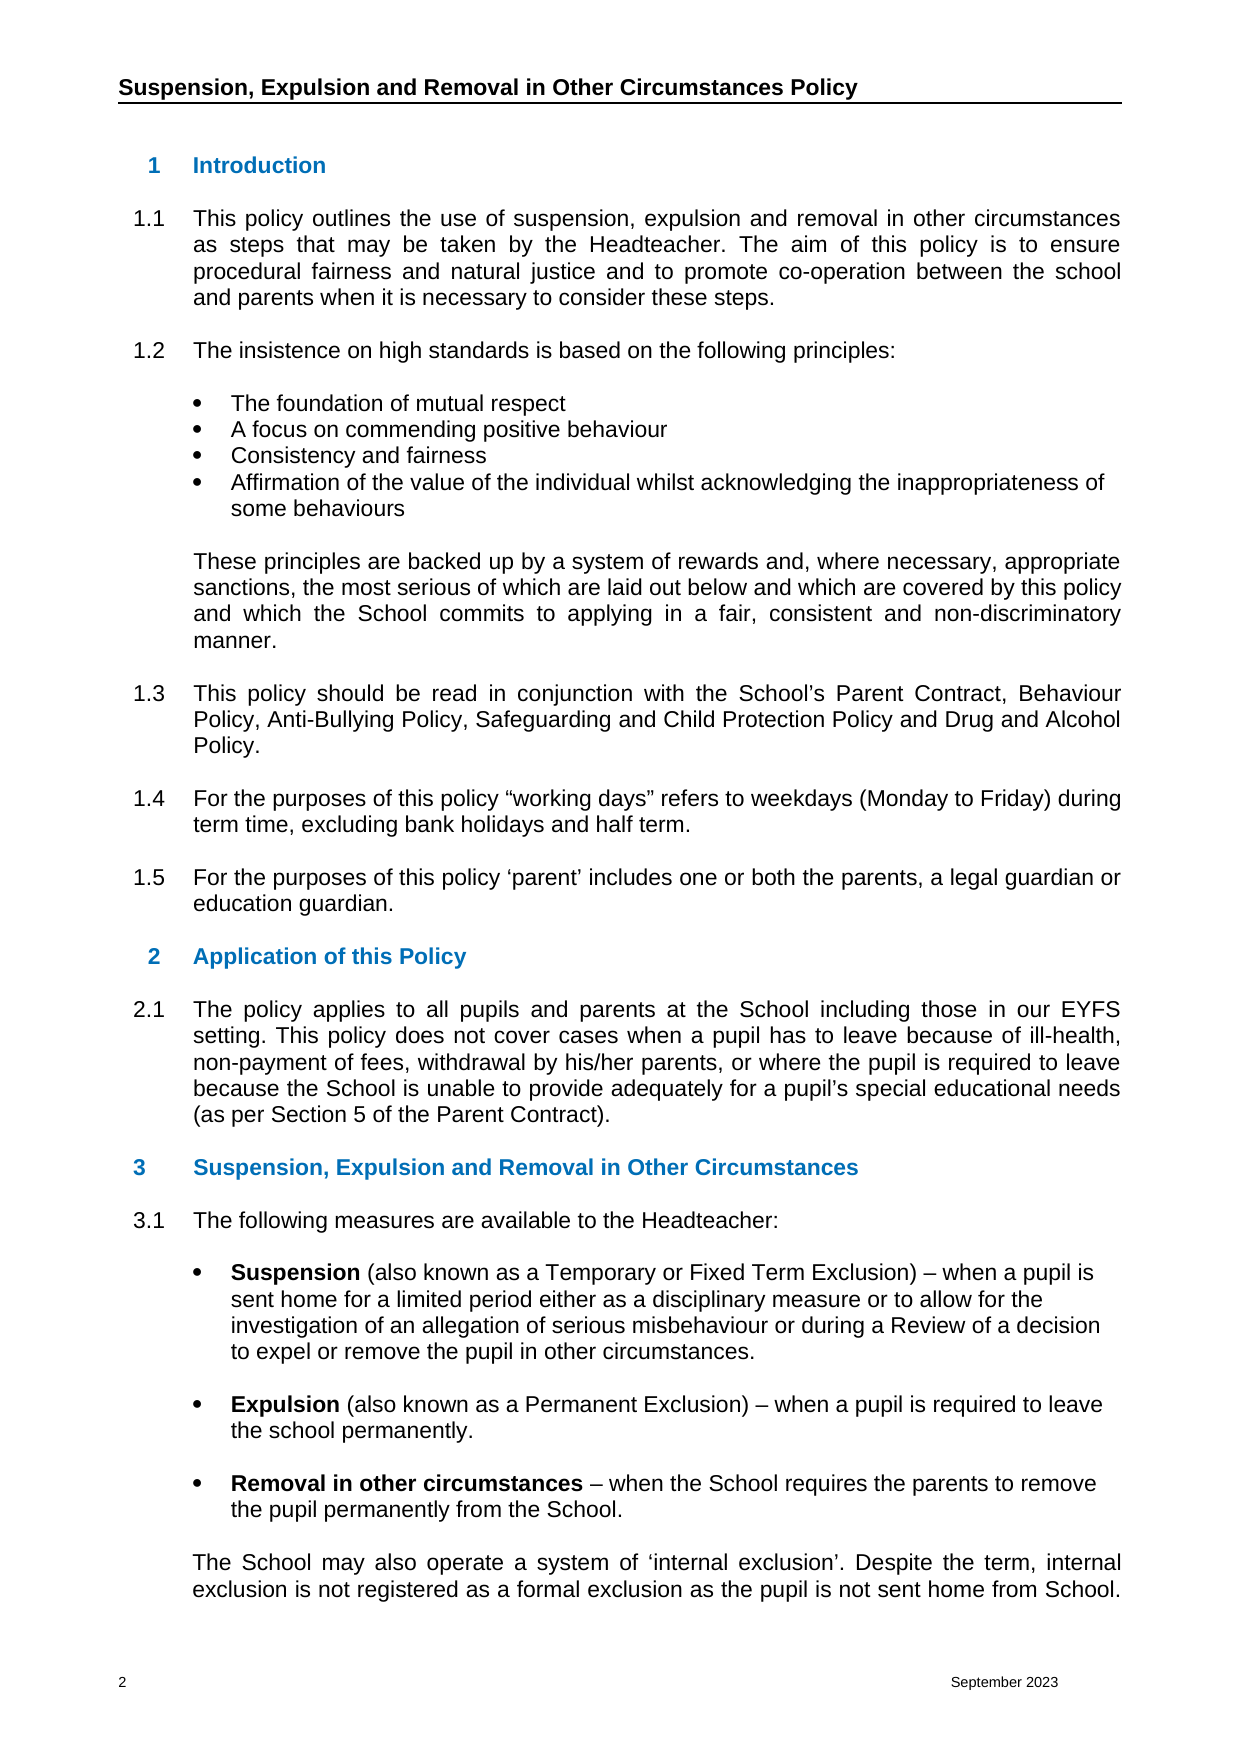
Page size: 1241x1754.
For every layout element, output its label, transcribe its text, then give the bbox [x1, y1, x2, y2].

list The foundation of mutual respect [193, 389, 1122, 416]
subtitle Suspension, Expulsion and Removal in Other Circumstances [133, 1154, 1122, 1180]
list Consistency and fairness [193, 442, 1122, 469]
list Removal in other circumstances – when the School requires the parents to remove the pupil permanently from the School. [193, 1470, 1122, 1523]
subtitle For the purposes of this policy “working days” refers to weekdays (Monday to Friday) during term time, excluding bank holidays and half term. [133, 785, 1122, 838]
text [192, 1549, 1122, 1602]
subtitle This policy should be read in conjunction with the School’s Parent Contract, Behaviour Policy, Anti-Bullying Policy, Safeguarding and Child Protection Policy and Drug and Alcohol Policy. [133, 679, 1122, 758]
subtitle This policy outlines the use of suspension, expulsion and removal in other circumstances as steps that may be taken by the Headteacher. The aim of this policy is to ensure procedural fairness and natural justice and to promote co-operation between the school and parents when it is necessary to consider these steps. [133, 205, 1122, 311]
subtitle The policy applies to all pupils and parents at the School including those in our EYFS setting. This policy does not cover cases when a pupil has to leave because of ill-health, non-payment of fees, withdrawal by his/her parents, or where the pupil is required to leave because the School is unable to provide adequately for a pupil’s special educational needs (as per Section 5 of the Parent Contract). [133, 996, 1122, 1127]
subtitle For the purposes of this policy ‘parent’ includes one or both the parents, a legal guardian or education guardian. [133, 864, 1122, 917]
subtitle The following measures are available to the Headteacher: [133, 1207, 1122, 1233]
subtitle These principles are backed up by a system of rewards and, where necessary, appropriate sanctions, the most serious of which are laid out below and which are covered by this policy and which the School commits to applying in a fair, consistent and non-discriminatory manner. [193, 548, 1122, 653]
list Affirmation of the value of the individual whilst acknowledging the inappropriateness of some behaviours [193, 469, 1122, 521]
subtitle Introduction [148, 152, 1122, 179]
subtitle The insistence on high standards is based on the following principles: [133, 337, 1122, 363]
list Expulsion (also known as a Permanent Exclusion) – when a pupil is required to leave the school permanently. [193, 1391, 1122, 1444]
list Suspension (also known as a Temporary or Fixed Term Exclusion) – when a pupil is sent home for a limited period either as a disciplinary measure or to allow for the investigation of an allegation of serious misbehaviour or during a Review of a decision to expel or remove the pupil in other circumstances. [193, 1259, 1122, 1365]
list A focus on commending positive behaviour [193, 416, 1122, 442]
subtitle Application of this Policy [148, 943, 1122, 969]
